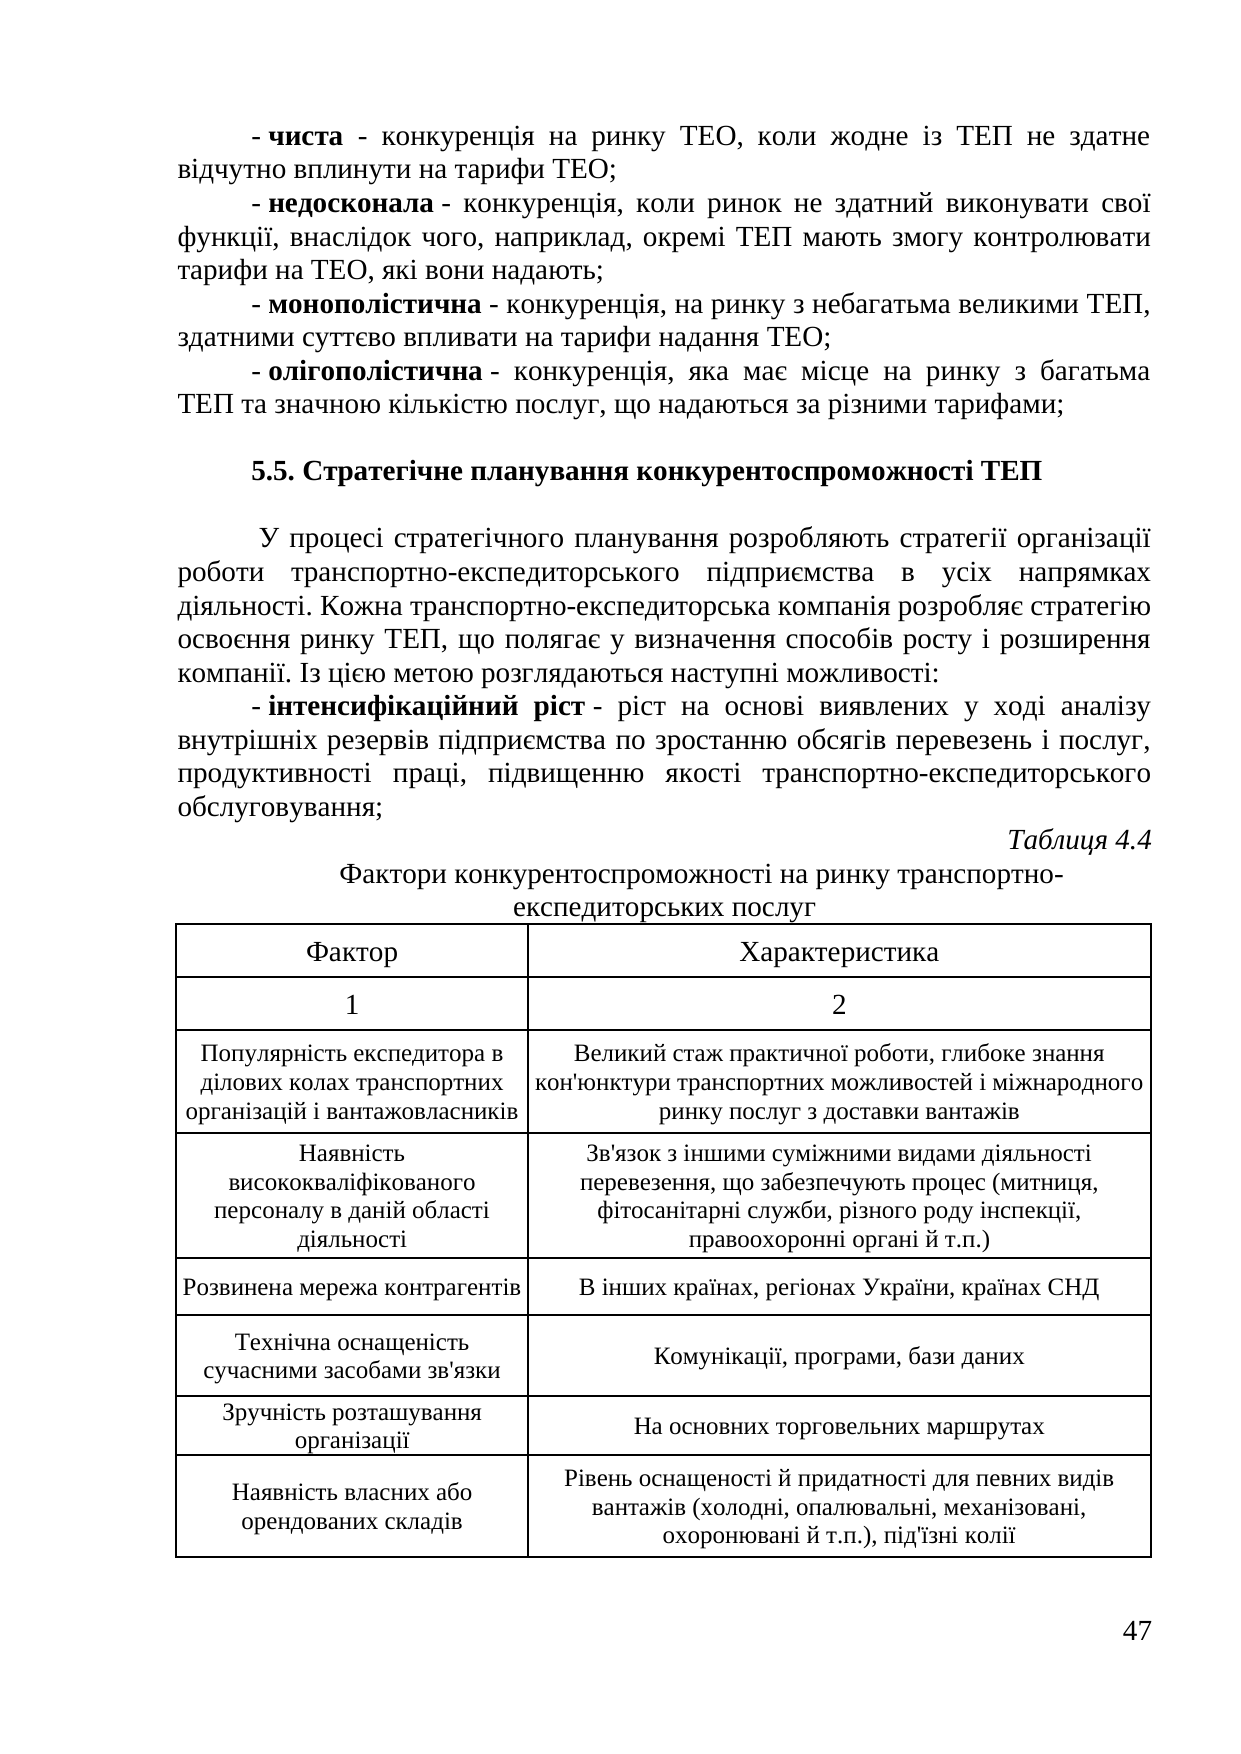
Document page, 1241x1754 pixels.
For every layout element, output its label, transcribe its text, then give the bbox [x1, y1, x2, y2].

table_cell В інших країнах, регіонах України, країнах СНД [529, 1259, 1150, 1314]
text - монополістична - конкуренція, на ринку з небагатьма великими ТЕП, здатними суттєво впливати на тарифи надання ТЕО; [177, 286, 1152, 353]
text Фактори конкурентоспроможності на ринку транспортно-експедиторських послуг [177, 856, 1152, 923]
table_cell 1 [177, 978, 527, 1029]
table_cell Наявність власних або орендованих складів [177, 1456, 527, 1556]
table_cell 2 [529, 978, 1150, 1029]
text У процесі стратегічного планування розробляють стратегії організації роботи транспортно-експедиторського підприємства в усіх напрямках діяльності. Кожна транспортно-експедиторська компанія розробляє стратегію освоєння ринку ТЕП, що полягає у визначення способів росту і розширення компанії. Із цією метою розглядаються наступні можливості: [177, 521, 1152, 688]
text Таблиця 4.4 [177, 822, 1152, 856]
text 5.5. Стратегічне планування конкурентоспроможності ТЕП [177, 453, 1152, 487]
table_cell Зручність розташування організації [177, 1397, 527, 1454]
table_cell Зв'язок з іншими суміжними видами діяльності перевезення, що забезпечують процес (митниця, фітосанітарні служби, різного роду інспекції, правоохоронні органі й т.п.) [529, 1134, 1150, 1257]
table_cell На основних торговельних маршрутах [529, 1397, 1150, 1454]
text - інтенсифікаційний ріст - ріст на основі виявлених у ході аналізу внутрішніх резервів підприємства по зростанню обсягів перевезень і послуг, продуктивності праці, підвищенню якості транспортно-експедиторського обслуговування; [177, 688, 1152, 822]
text - олігополістична - конкуренція, яка має місце на ринку з багатьма ТЕП та значною кількістю послуг, що надаються за різними тарифами; [177, 353, 1152, 420]
table_cell Рівень оснащеності й придатності для певних видів вантажів (холодні, опалювальні, механізовані, охоронювані й т.п.), під'їзні колії [529, 1456, 1150, 1556]
table_cell Розвинена мережа контрагентів [177, 1259, 527, 1314]
table_cell Популярність експедитора в ділових колах транспортних організацій і вантажовласників [177, 1031, 527, 1132]
table_cell Комунікації, програми, бази даних [529, 1316, 1150, 1395]
text - недосконала - конкуренція, коли ринок не здатний виконувати свої функції, внаслідок чого, наприклад, окремі ТЕП мають змогу контролювати тарифи на ТЕО, які вони надають; [177, 185, 1152, 286]
table_header Фактор [177, 925, 527, 976]
text - чиста - конкуренція на ринку ТЕО, коли жодне із ТЕП не здатне відчутно вплинути на тарифи ТЕО; [177, 118, 1152, 185]
table_header Характеристика [529, 925, 1150, 976]
table_cell Великий стаж практичної роботи, глибоке знання кон'юнктури транспортних можливостей і міжнародного ринку послуг з доставки вантажів [529, 1031, 1150, 1132]
table_cell Наявність висококваліфікованого персоналу в даній області діяльності [177, 1134, 527, 1257]
table_cell Технічна оснащеність сучасними засобами зв'язки [177, 1316, 527, 1395]
